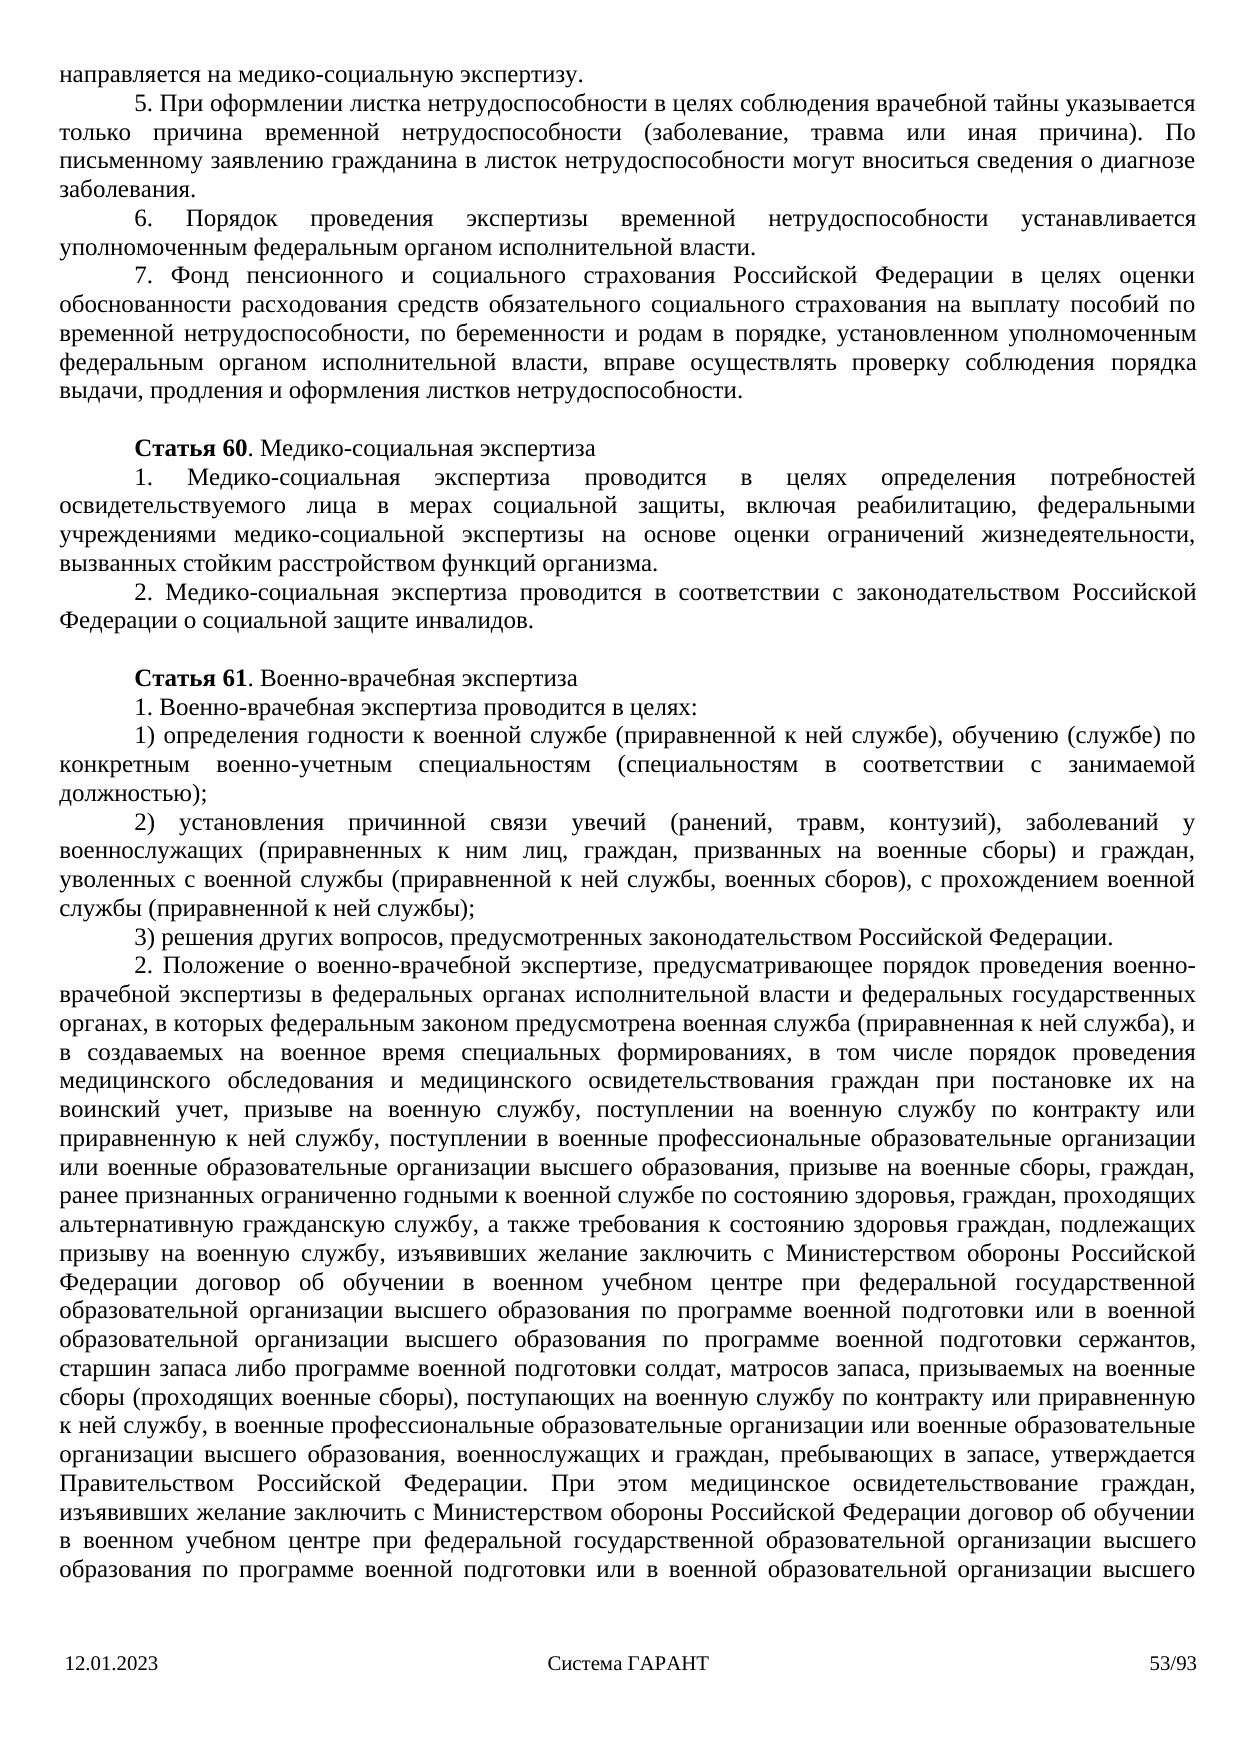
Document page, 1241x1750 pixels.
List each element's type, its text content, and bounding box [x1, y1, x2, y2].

text 1) определения годности к военной службе (приравненной к ней службе), обучению (службе) по конкретным военно-учетным специальностям (специальностям в соответствии с занимаемой должностью); [59, 720, 1197, 807]
text 5. При оформлении листка нетрудоспособности в целях соблюдения врачебной тайны указывается только причина временной нетрудоспособности (заболевание, травма или иная причина). По письменному заявлению гражданина в листок нетрудоспособности могут вноситься сведения о диагнозе заболевания. [59, 88, 1197, 203]
text 3) решения других вопросов, предусмотренных законодательством Российской Федерации. [59, 922, 1197, 950]
text Статья 61. Военно-врачебная экспертиза [134, 663, 1197, 692]
text 1. Военно-врачебная экспертиза проводится в целях: [59, 692, 1197, 720]
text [59, 950, 1197, 1583]
text 6. Порядок проведения экспертизы временной нетрудоспособности устанавливается уполномоченным федеральным органом исполнительной власти. [59, 203, 1197, 260]
text 2. Медико-социальная экспертиза проводится в соответствии с законодательством Российской Федерации о социальной защите инвалидов. [59, 577, 1197, 634]
text 7. Фонд пенсионного и социального страхования Российской Федерации в целях оценки обоснованности расходования средств обязательного социального страхования на выплату пособий по временной нетрудоспособности, по беременности и родам в порядке, установленном уполномоченным федеральным органом исполнительной власти, вправе осуществлять проверку соблюдения порядка выдачи, продления и оформления листков нетрудоспособности. [59, 260, 1197, 404]
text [59, 59, 1197, 88]
text Статья 60. Медико-социальная экспертиза [134, 433, 1197, 462]
text 2) установления причинной связи увечий (ранений, травм, контузий), заболеваний у военнослужащих (приравненных к ним лиц, граждан, призванных на военные сборы) и граждан, уволенных с военной службы (приравненной к ней службы, военных сборов), с прохождением военной службы (приравненной к ней службы); [59, 807, 1197, 922]
text 1. Медико-социальная экспертиза проводится в целях определения потребностей освидетельствуемого лица в мерах социальной защиты, включая реабилитацию, федеральными учреждениями медико-социальной экспертизы на основе оценки ограничений жизнедеятельности, вызванных стойким расстройством функций организма. [59, 462, 1197, 577]
